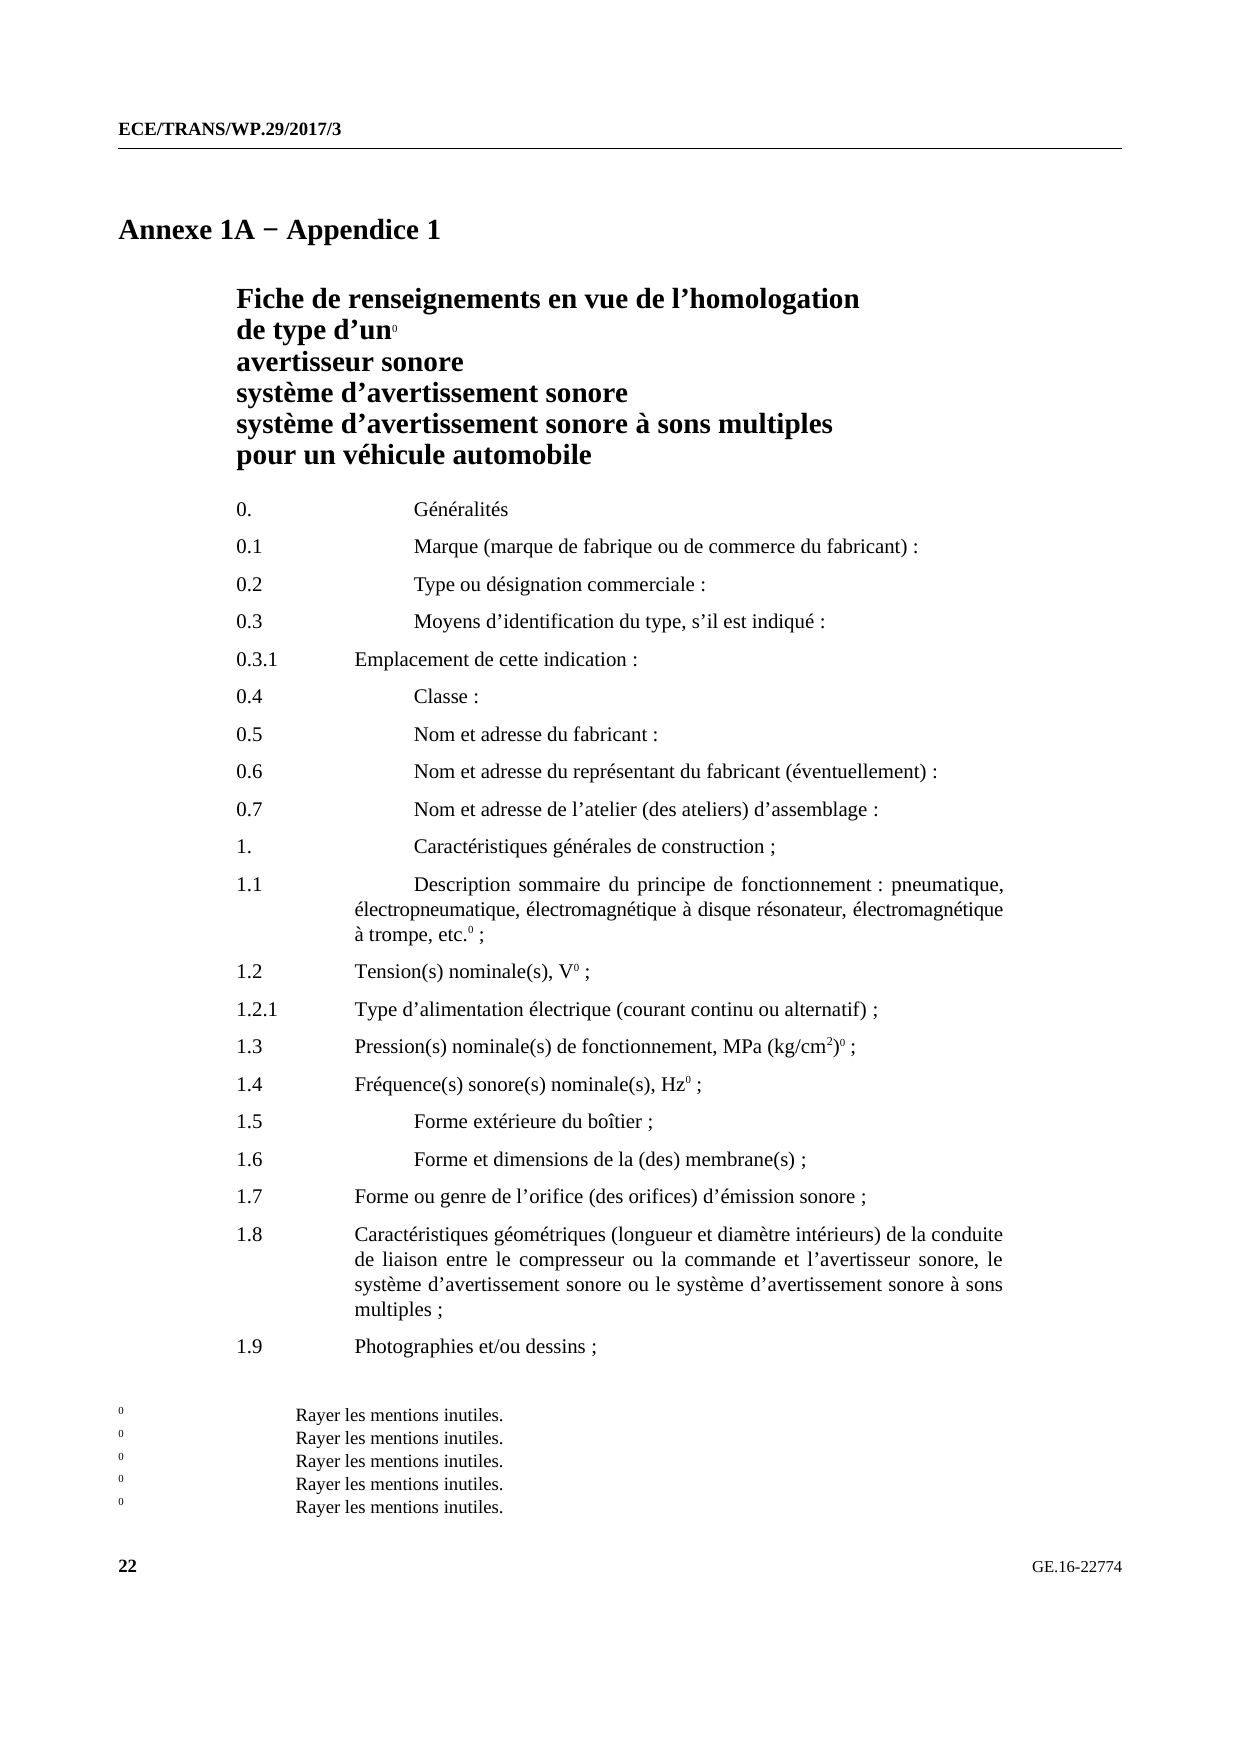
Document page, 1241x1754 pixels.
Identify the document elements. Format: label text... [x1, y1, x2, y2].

text 0.6 Nom et adresse du représentant du fabricant (éventuellement) : [236, 758, 1004, 783]
text 1.6 Forme et dimensions de la (des) membrane(s) ; [236, 1146, 1004, 1171]
text 0. Généralités [236, 496, 1004, 521]
text Annexe 1A − Appendice 1 [118, 215, 1004, 246]
text 0.4 Classe : [236, 683, 1004, 708]
text 1. Caractéristiques générales de construction ; [236, 833, 1004, 858]
text 0.3 Moyens d’identification du type, s’il est indiqué : [236, 608, 1004, 633]
text Fiche de renseignements en vue de l’homologation de type d’un avertisseur sonore système d’avertissement sonore système d’avertissement sonore à sons multiples pour un véhicule automobile [118, 283, 1004, 471]
text 1.2.1 Type d’alimentation électrique (courant continu ou alternatif) ; [236, 996, 1004, 1021]
text 0.3.1 Emplacement de cette indication : [236, 646, 1004, 671]
text 1.7 Forme ou genre de l’orifice (des orifices) d’émission sonore ; [236, 1183, 1004, 1208]
text 1.5 Forme extérieure du boîtier ; [236, 1108, 1004, 1133]
text 0.2 Type ou désignation commerciale : [236, 571, 1004, 596]
text 0.5 Nom et adresse du fabricant : [236, 721, 1004, 746]
text 1.2 Tension(s) nominale(s), V ; [236, 958, 1004, 983]
text 1.8 Caractéristiques géométriques (longueur et diamètre intérieurs) de la conduite de liaison entre le compresseur ou la commande et l’avertisseur sonore, le système d’avertissement sonore ou le système d’avertissement sonore à sons multiples ; [236, 1221, 1004, 1321]
text 1.3 Pression(s) nominale(s) de fonctionnement, MPa (kg/cm2) ; [236, 1033, 1004, 1058]
text 0.7 Nom et adresse de l’atelier (des ateliers) d’assemblage : [236, 796, 1004, 821]
text 1.9 Photographies et/ou dessins ; [236, 1333, 1004, 1358]
text 1.1 Description sommaire du principe de fonctionnement : pneumatique, électropneumatique, électromagnétique à disque résonateur, électromagnétique à trompe, etc. ; [236, 871, 1004, 946]
text 0.1 Marque (marque de fabrique ou de commerce du fabricant) : [236, 533, 1004, 558]
text 1.4 Fréquence(s) sonore(s) nominale(s), Hz ; [236, 1071, 1004, 1096]
